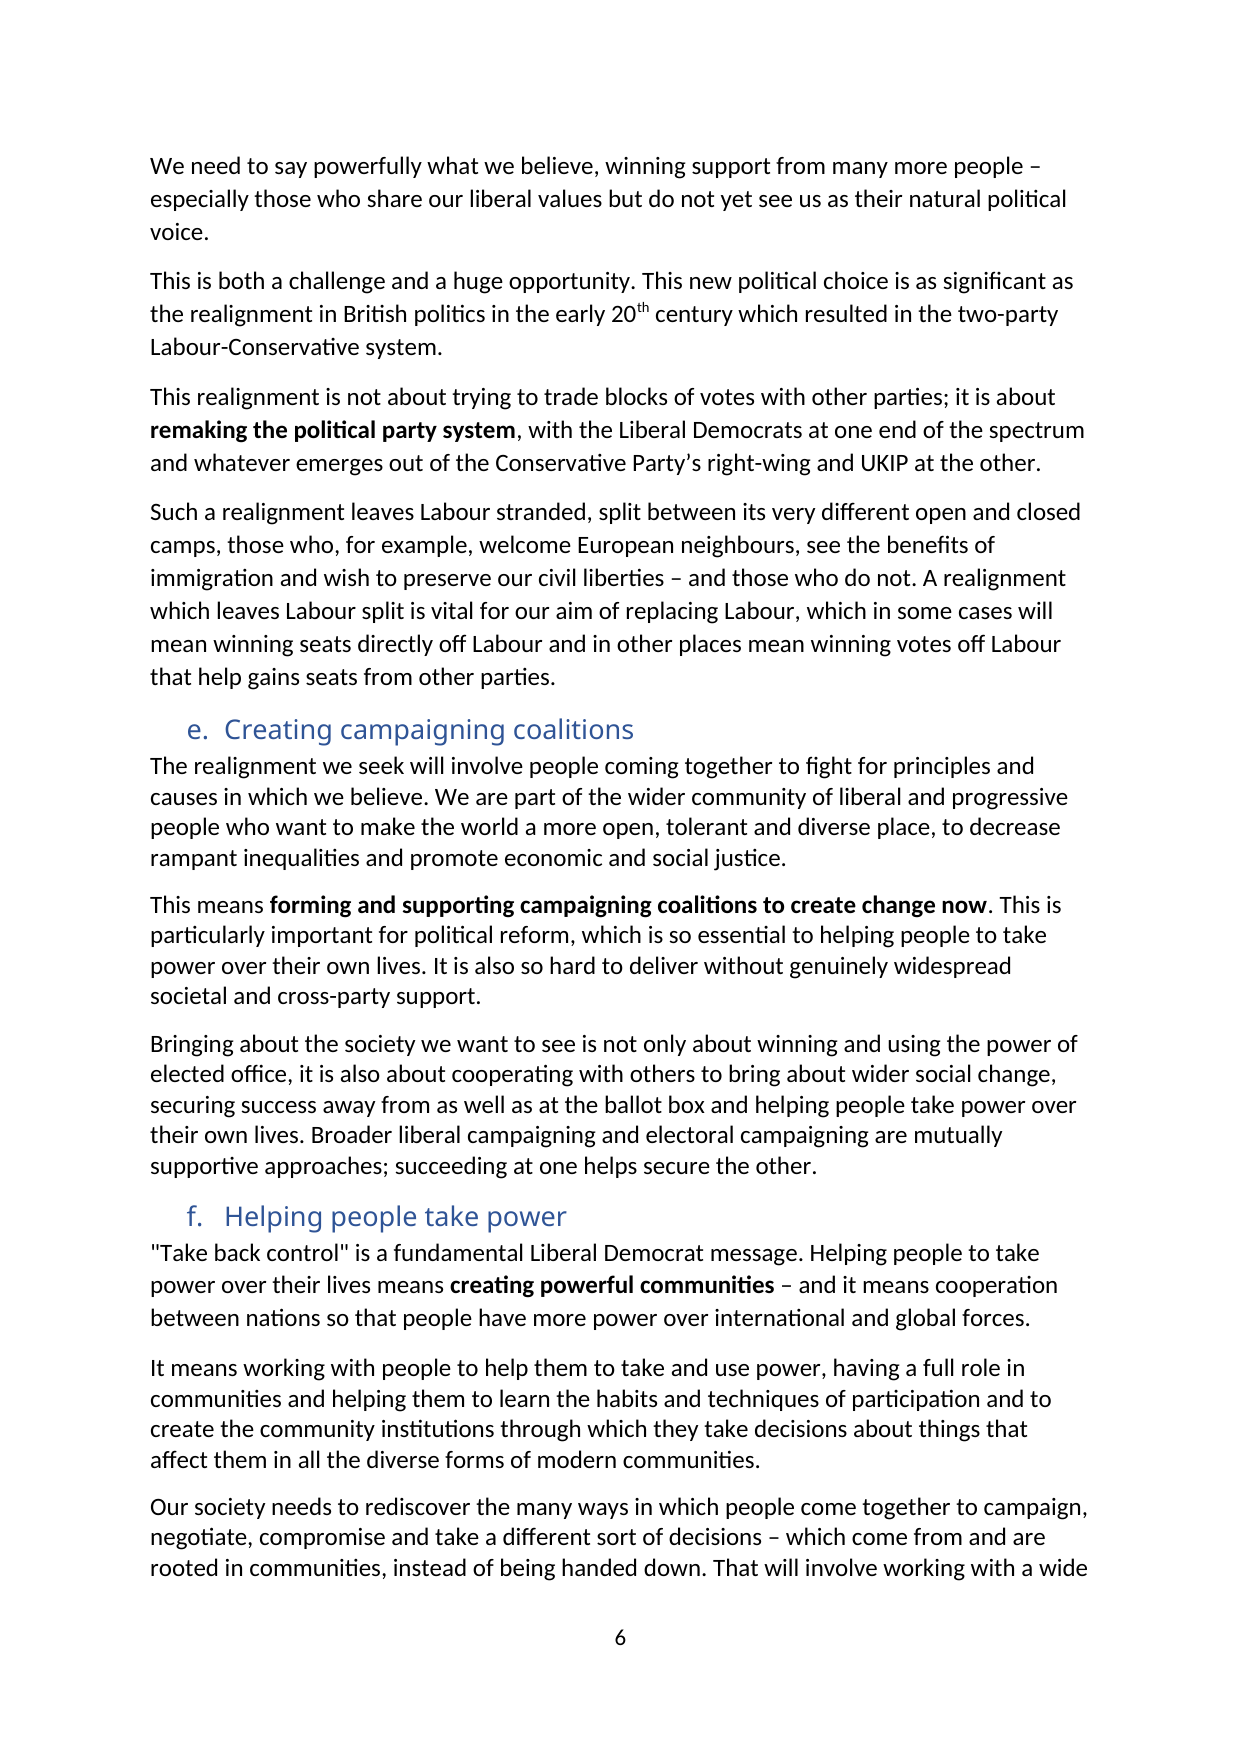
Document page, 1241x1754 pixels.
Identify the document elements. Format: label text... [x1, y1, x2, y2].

text This is both a challenge and a huge opportunity. This new political choice is as significant as the realignment in British politics in the early 20th century which resulted in the two-party Labour-Conservative system. [150, 265, 1090, 362]
text This means forming and supporting campaigning coalitions to create change now. This is particularly important for political reform, which is so essential to helping people to take power over their own lives. It is also so hard to deliver without genuinely widespread societal and cross-party support. [150, 889, 1090, 1011]
subtitle Helping people take power [186, 1197, 1090, 1234]
text This realignment is not about trying to trade blocks of votes with other parties; it is about remaking the political party system, with the Liberal Democrats at one end of the spectrum and whatever emerges out of the Conservative Party’s right-wing and UKIP at the other. [150, 381, 1090, 477]
text It means working with people to help them to take and use power, having a full role in communities and helping them to learn the habits and techniques of participation and to create the community institutions through which they take decisions about things that affect them in all the diverse forms of modern communities. [150, 1352, 1090, 1474]
text The realignment we seek will involve people coming together to fight for principles and causes in which we believe. We are part of the wider community of liberal and progressive people who want to make the world a more open, tolerant and diverse place, to decrease rampant inequalities and promote economic and social justice. [150, 750, 1090, 872]
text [150, 1491, 1090, 1582]
subtitle Creating campaigning coalitions [186, 710, 1090, 747]
text Such a realignment leaves Labour stranded, split between its very different open and closed camps, those who, for example, welcome European neighbours, see the benefits of immigration and wish to preserve our civil liberties – and those who do not. A realignment which leaves Labour split is vital for our aim of replacing Labour, which in some cases will mean winning seats directly off Labour and in other places mean winning votes off Labour that help gains seats from other parties. [150, 496, 1090, 691]
text "Take back control" is a fundamental Liberal Democrat message. Helping people to take power over their lives means creating powerful communities – and it means cooperation between nations so that people have more power over international and global forces. [150, 1237, 1090, 1333]
text Bringing about the society we want to see is not only about winning and using the power of elected office, it is also about cooperating with others to bring about wider social change, securing success away from as well as at the ballot box and helping people take power over their own lives. Broader liberal campaigning and electoral campaigning are mutually supportive approaches; succeeding at one helps secure the other. [150, 1028, 1090, 1180]
text We need to say powerfully what we believe, winning support from many more people – especially those who share our liberal values but do not yet see us as their natural political voice. [150, 150, 1090, 246]
